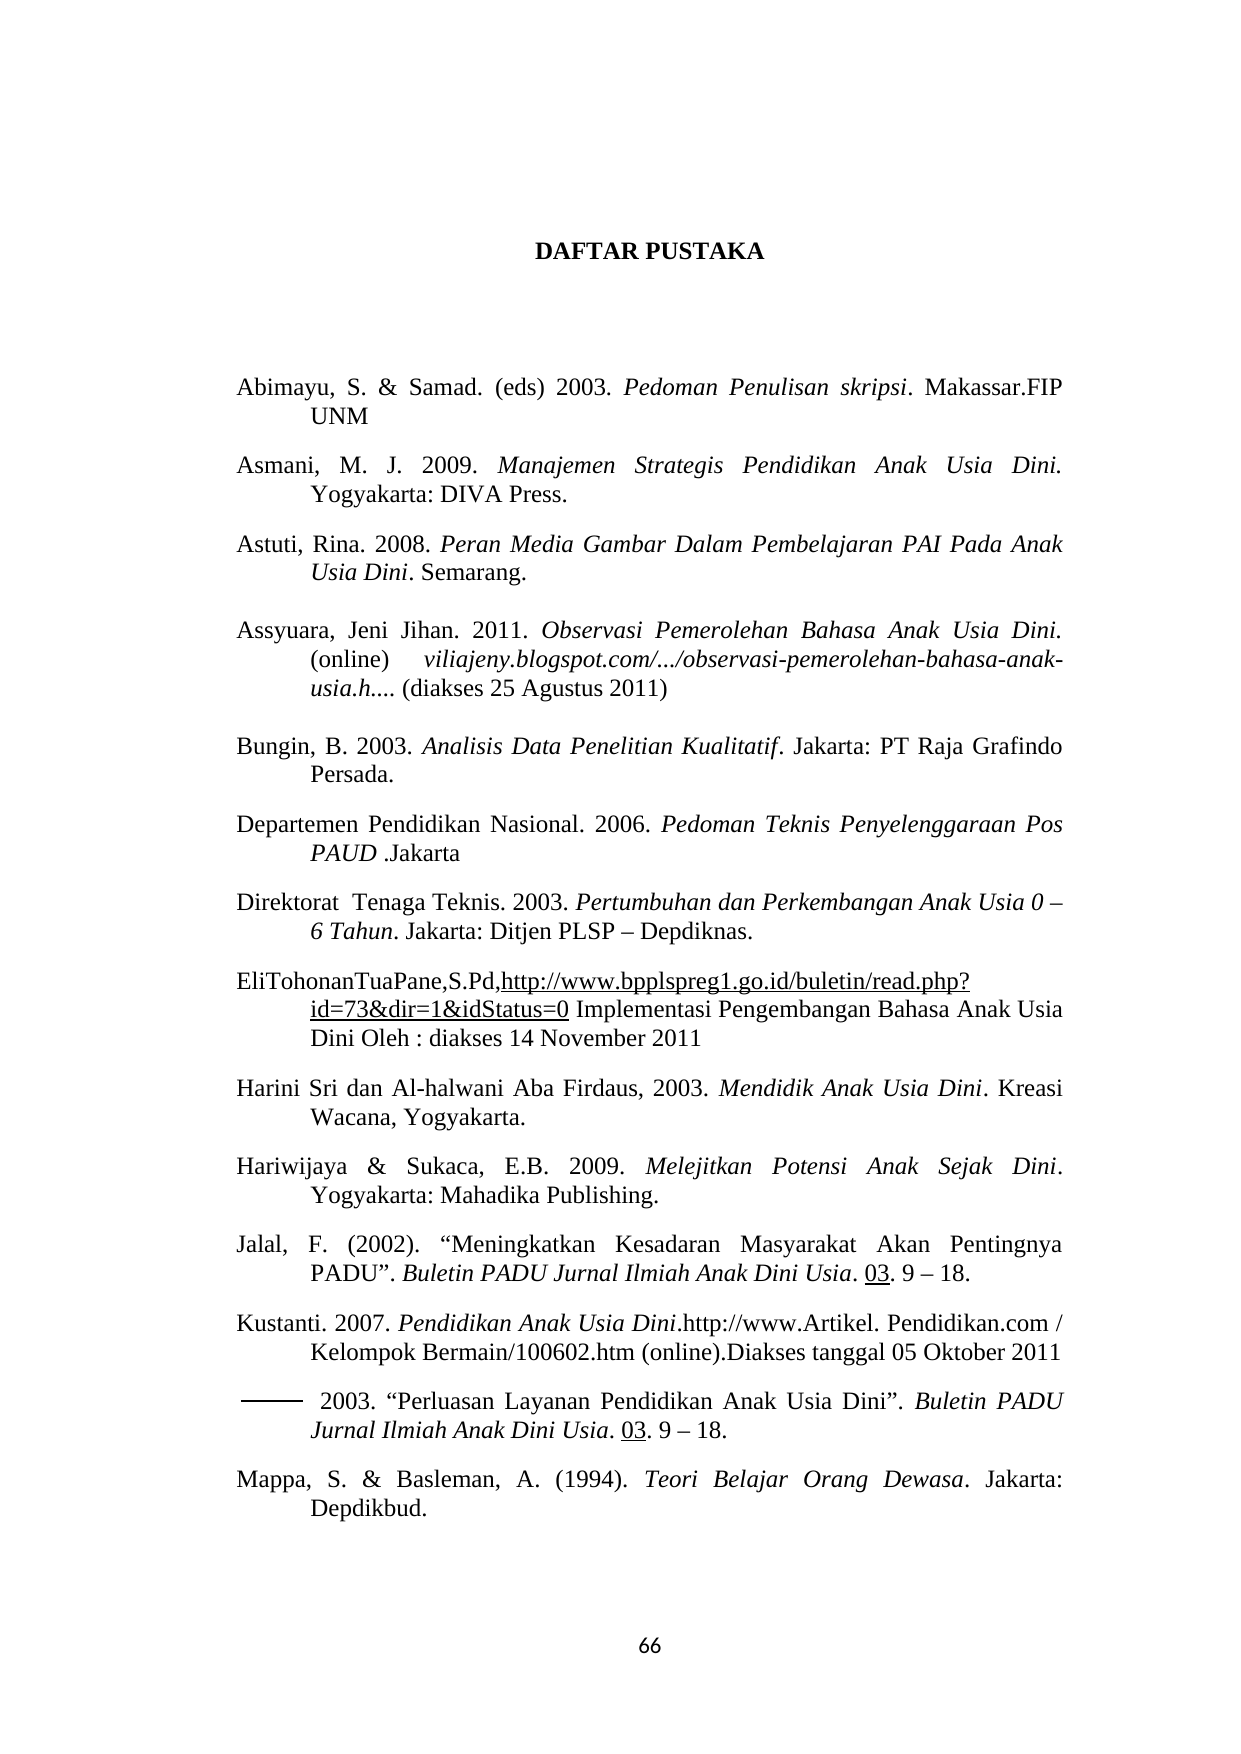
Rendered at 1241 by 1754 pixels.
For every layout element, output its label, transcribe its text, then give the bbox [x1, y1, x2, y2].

text Departemen Pendidikan Nasional. 2006. Pedoman Teknis Penyelenggaraan Pos PAUD .Jakarta [236, 809, 1063, 867]
text Kustanti. 2007. Pendidikan Anak Usia Dini.http://www.Artikel. Pendidikan.com / Kelompok Bermain/100602.htm (online).Diakses tanggal 05 Oktober 2011 [236, 1308, 1063, 1365]
text DAFTAR PUSTAKA [236, 236, 1063, 265]
text Asmani, M. J. 2009. Manajemen Strategis Pendidikan Anak Usia Dini. Yogyakarta: DIVA Press. [236, 450, 1063, 508]
text Hariwijaya & Sukaca, E.B. 2009. Melejitkan Potensi Anak Sejak Dini. Yogyakarta: Mahadika Publishing. [236, 1151, 1063, 1209]
text Harini Sri dan Al-halwani Aba Firdaus, 2003. Mendidik Anak Usia Dini. Kreasi Wacana, Yogyakarta. [236, 1073, 1063, 1130]
text EliTohonanTuaPane,S.Pd,http://www.bpplspreg1.go.id/buletin/read.php?id=73&dir=1&idStatus=0 Implementasi Pengembangan Bahasa Anak Usia Dini Oleh : diakses 14 November 2011 [236, 966, 1063, 1052]
text 2003. “Perluasan Layanan Pendidikan Anak Usia Dini”. Buletin PADU Jurnal Ilmiah Anak Dini Usia. 03. 9 – 18. [310, 1386, 1063, 1444]
text Mappa, S. & Basleman, A. (1994). Teori Belajar Orang Dewasa. Jakarta: Depdikbud. [236, 1464, 1063, 1522]
text Astuti, Rina. 2008. Peran Media Gambar Dalam Pembelajaran PAI Pada Anak Usia Dini. Semarang. [236, 529, 1063, 586]
text Abimayu, S. & Samad. (eds) 2003. Pedoman Penulisan skripsi. Makassar.FIP UNM [236, 372, 1063, 429]
text Jalal, F. (2002). “Meningkatkan Kesadaran Masyarakat Akan Pentingnya PADU”. Buletin PADU Jurnal Ilmiah Anak Dini Usia. 03. 9 – 18. [236, 1229, 1063, 1287]
text Bungin, B. 2003. Analisis Data Penelitian Kualitatif. Jakarta: PT Raja Grafindo Persada. [236, 731, 1063, 788]
text Direktorat Tenaga Teknis. 2003. Pertumbuhan dan Perkembangan Anak Usia 0 – 6 Tahun. Jakarta: Ditjen PLSP – Depdiknas. [236, 887, 1063, 945]
subtitle Assyuara, Jeni Jihan. 2011. Observasi Pemerolehan Bahasa Anak Usia Dini. (online) viliajeny.blogspot.com/.../observasi-pemerolehan-bahasa-anak-usia.h.... (diakses 25 Agustus 2011) [236, 615, 1063, 702]
